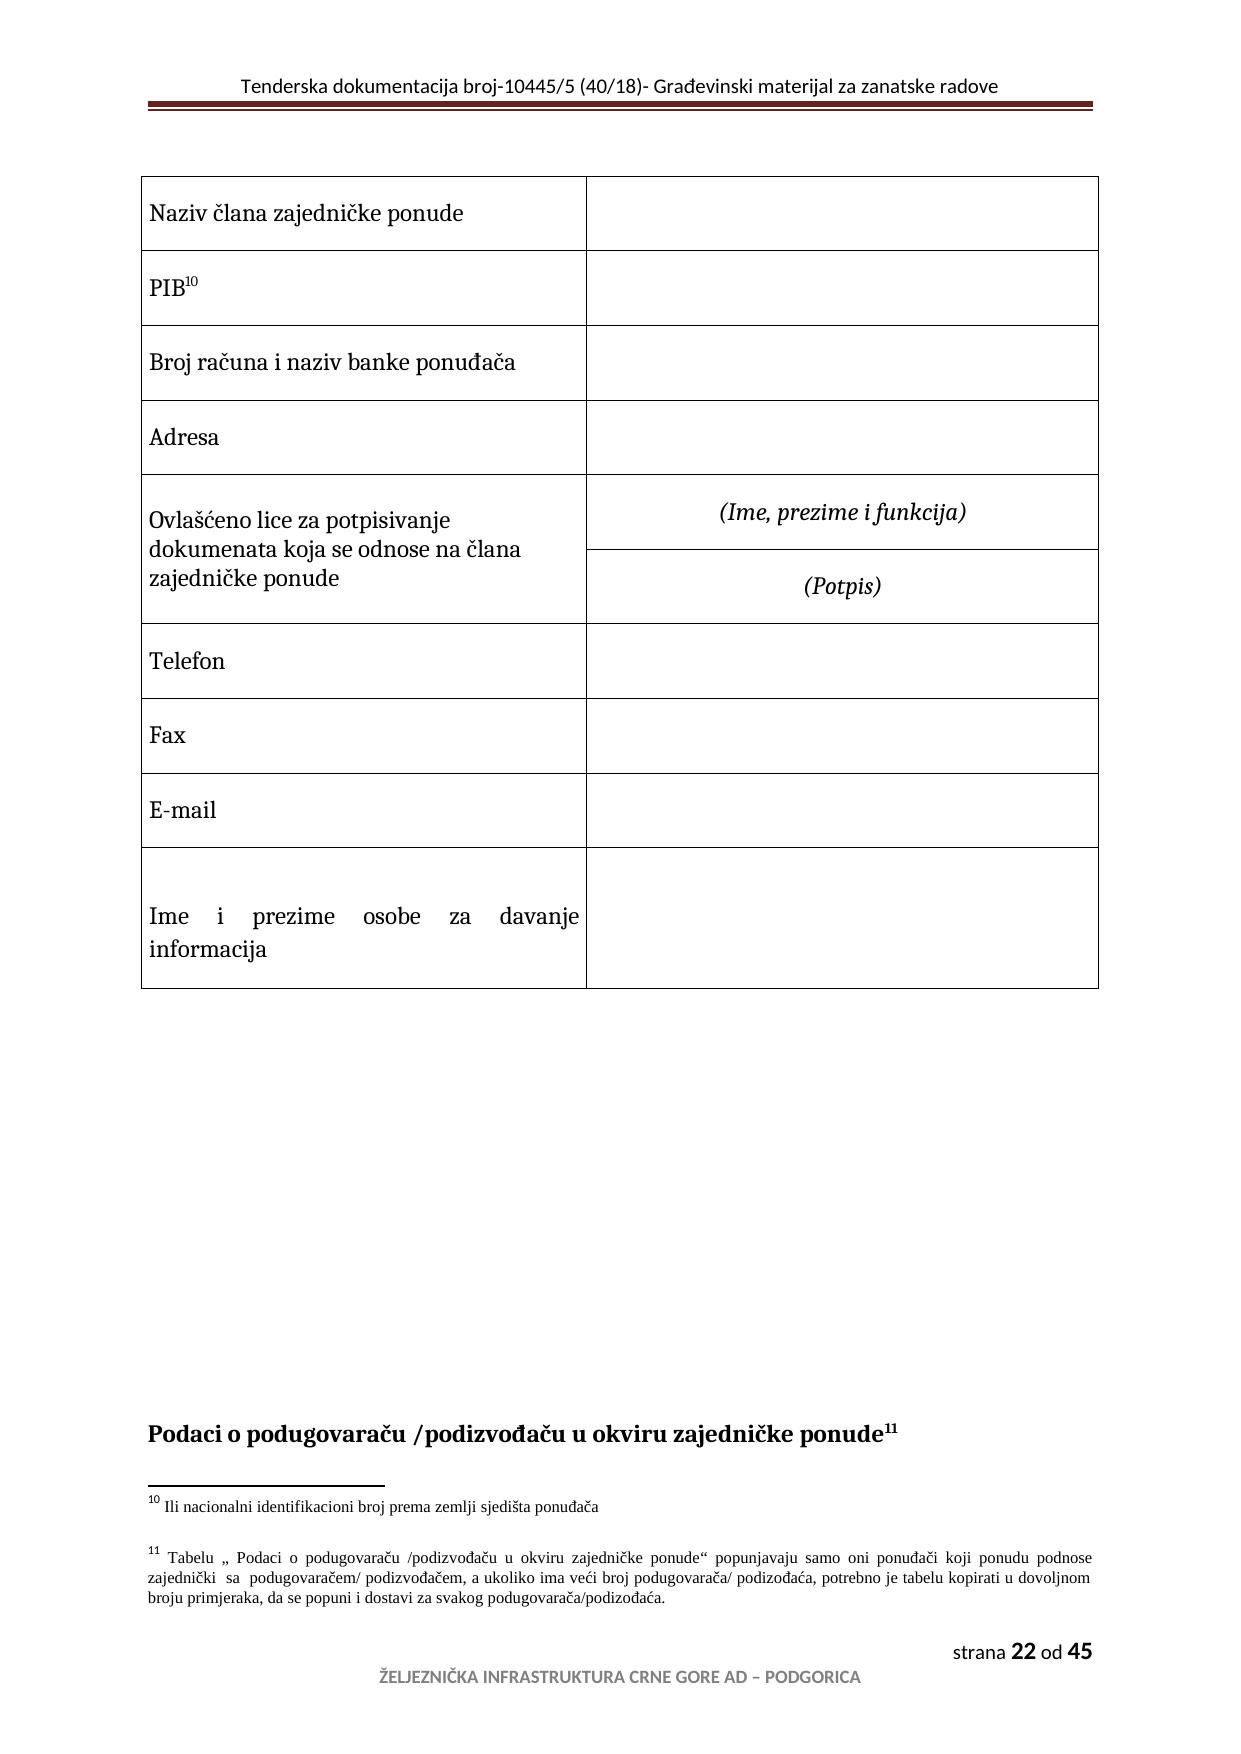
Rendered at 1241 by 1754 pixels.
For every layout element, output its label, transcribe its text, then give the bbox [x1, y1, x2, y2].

table_header Naziv člana zajedničke ponude [142, 177, 586, 250]
table_cell [587, 251, 1098, 325]
table_header [587, 177, 1098, 250]
table_cell [587, 401, 1098, 474]
table_cell [587, 624, 1098, 698]
table_cell PIB [142, 251, 586, 325]
table_cell Fax [142, 699, 586, 772]
table_cell [587, 848, 1098, 988]
table_cell Ovlašćeno lice za potpisivanje dokumenata koja se odnose na člana zajedničke ponude [142, 475, 586, 623]
table_cell [587, 774, 1098, 847]
text Podaci o podugovaraču /podizvođaču u okviru zajedničke ponude [148, 1420, 1093, 1449]
table_cell Ime i prezime osobe za davanje informacija [142, 848, 586, 988]
table_cell Telefon [142, 624, 586, 698]
table_cell Adresa [142, 401, 586, 474]
table_cell [587, 326, 1098, 399]
table_cell Broj računa i naziv banke ponuđača [142, 326, 586, 399]
table_cell E-mail [142, 774, 586, 847]
table_cell [587, 699, 1098, 772]
table_cell (Ime, prezime i funkcija) [587, 475, 1098, 549]
table_cell (Potpis) [587, 550, 1098, 623]
